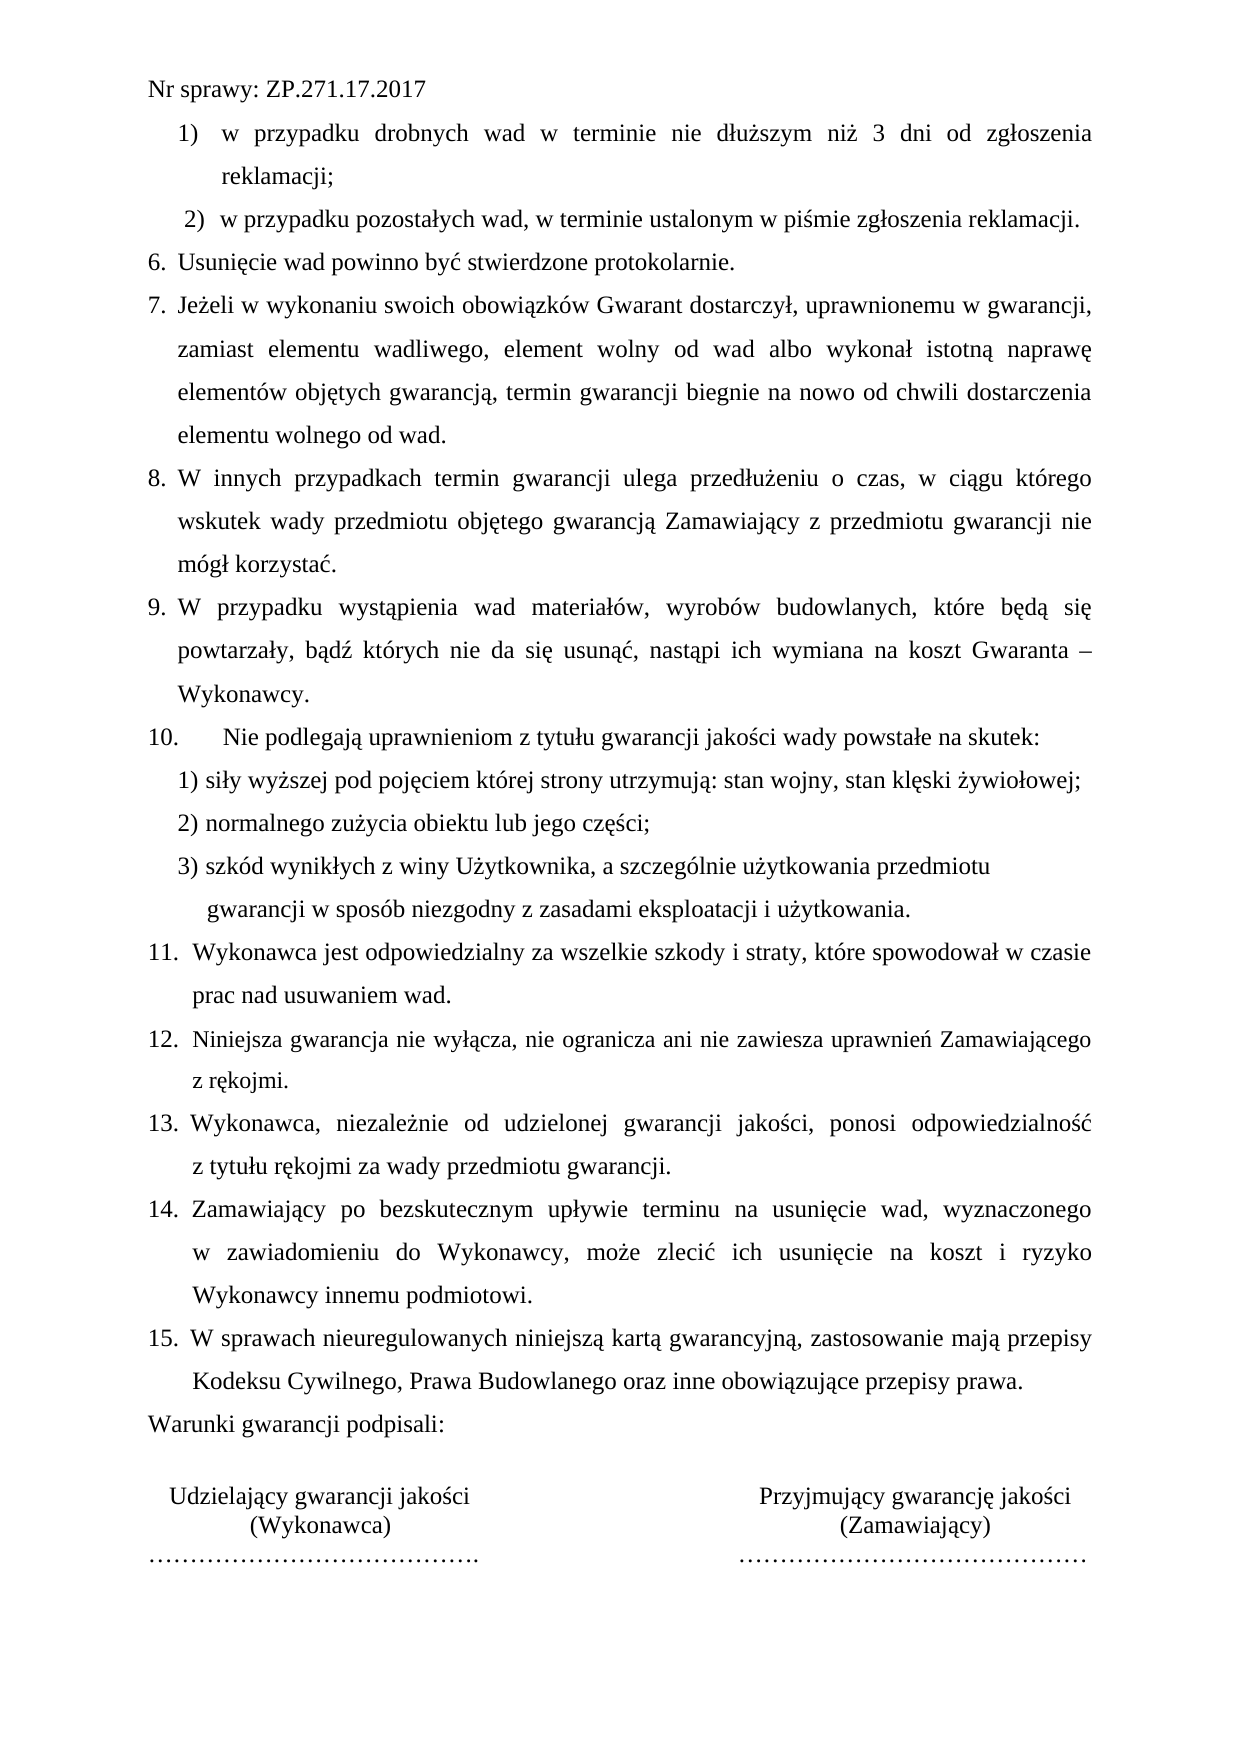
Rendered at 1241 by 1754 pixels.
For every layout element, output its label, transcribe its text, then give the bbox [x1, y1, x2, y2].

list w przypadku pozostałych wad, w terminie ustalonym w piśmie zgłoszenia reklamacji. [184, 204, 1093, 233]
text …………………………………. …………………………………… [148, 1539, 1093, 1568]
list Nie podlegają uprawnieniom z tytułu gwarancji jakości wady powstałe na skutek: [148, 722, 1093, 751]
list W sprawach nieuregulowanych niniejszą kartą gwarancyjną, zastosowanie mają przepisy Kodeksu Cywilnego, Prawa Budowlanego oraz inne obowiązujące przepisy prawa. [148, 1323, 1093, 1395]
list Niniejsza gwarancja nie wyłącza, nie ogranicza ani nie zawiesza uprawnień Zamawiającego z rękojmi. [148, 1024, 1093, 1094]
list W innych przypadkach termin gwarancji ulega przedłużeniu o czas, w ciągu którego wskutek wady przedmiotu objętego gwarancją Zamawiający z przedmiotu gwarancji nie mógł korzystać. [148, 463, 1093, 578]
list Zamawiający po bezskutecznym upływie terminu na usunięcie wad, wyznaczonego w zawiadomieniu do Wykonawcy, może zlecić ich usunięcie na koszt i ryzyko Wykonawcy innemu podmiotowi. [148, 1194, 1093, 1309]
list Wykonawca, niezależnie od udzielonej gwarancji jakości, ponosi odpowiedzialność z tytułu rękojmi za wady przedmiotu gwarancji. [148, 1108, 1093, 1179]
list Wykonawca jest odpowiedzialny za wszelkie szkody i straty, które spowodował w czasie prac nad usuwaniem wad. [148, 937, 1093, 1009]
list siły wyższej pod pojęciem której strony utrzymują: stan wojny, stan klęski żywiołowej; [177, 765, 1093, 794]
text Warunki gwarancji podpisali: [148, 1409, 1093, 1438]
text (Wykonawca) (Zamawiający) [148, 1510, 1093, 1539]
list W przypadku wystąpienia wad materiałów, wyrobów budowlanych, które będą się powtarzały, bądź których nie da się usunąć, nastąpi ich wymiana na koszt Gwaranta – Wykonawcy. [148, 592, 1093, 707]
text Udzielający gwarancji jakości Przyjmujący gwarancję jakości [148, 1481, 1093, 1510]
list normalnego zużycia obiektu lub jego części; [177, 808, 1093, 837]
list szkód wynikłych z winy Użytkownika, a szczególnie użytkowania przedmiotu gwarancji w sposób niezgodny z zasadami eksploatacji i użytkowania. [177, 851, 1093, 923]
list Jeżeli w wykonaniu swoich obowiązków Gwarant dostarczył, uprawnionemu w gwarancji, zamiast elementu wadliwego, element wolny od wad albo wykonał istotną naprawę elementów objętych gwarancją, termin gwarancji biegnie na nowo od chwili dostarczenia elementu wolnego od wad. [148, 291, 1093, 449]
list w przypadku drobnych wad w terminie nie dłuższym niż 3 dni od zgłoszenia reklamacji; [177, 118, 1093, 190]
list Usunięcie wad powinno być stwierdzone protokolarnie. [148, 247, 1093, 276]
